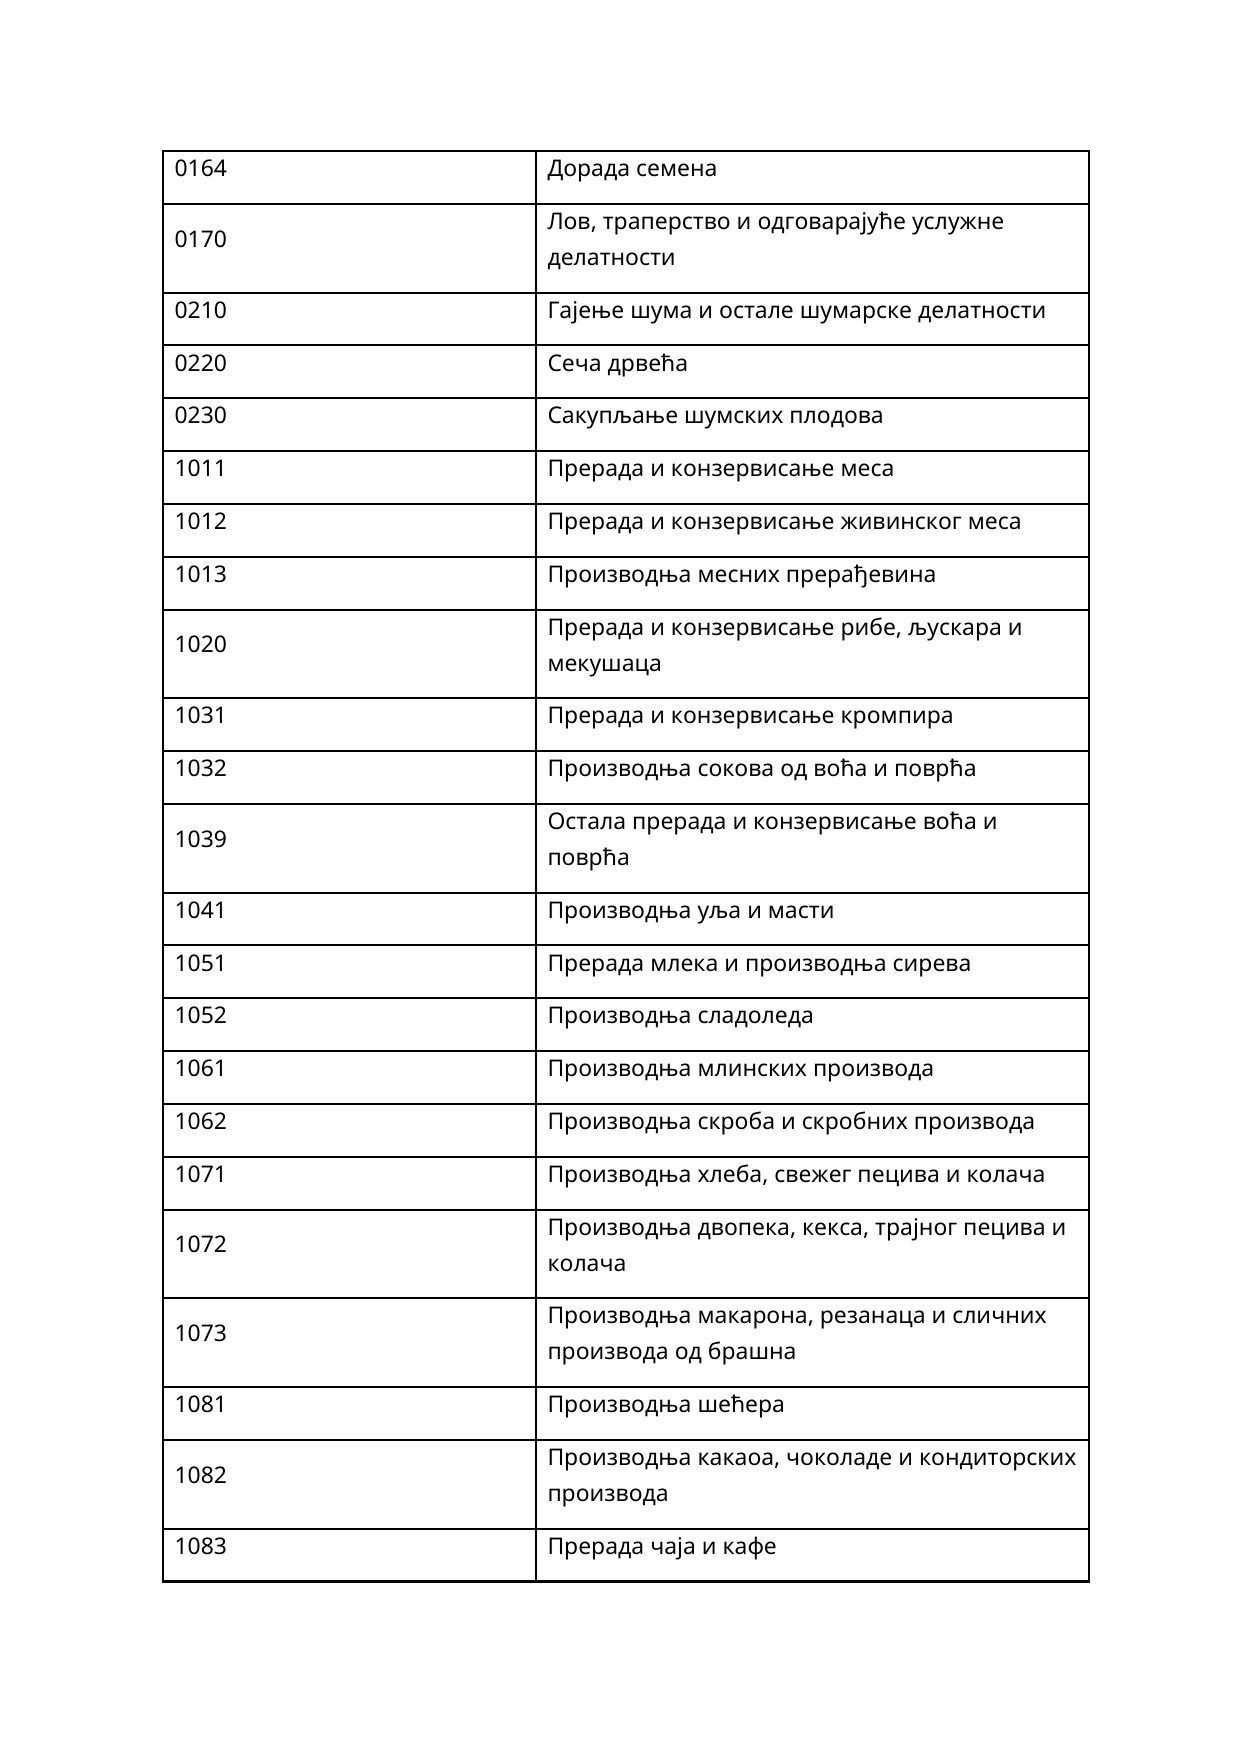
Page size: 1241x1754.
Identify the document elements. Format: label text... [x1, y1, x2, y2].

table_cell Производња сокова од воћа и поврћа [537, 752, 1088, 803]
table_cell 1032 [164, 752, 535, 803]
table_cell 1052 [164, 999, 535, 1050]
table_cell 1011 [164, 452, 535, 503]
table_cell 1061 [164, 1052, 535, 1103]
table_cell 1012 [164, 505, 535, 556]
table_cell 1081 [164, 1388, 535, 1439]
table_cell Производња макарона, резанаца и сличних производа од брашна [537, 1299, 1088, 1386]
table_cell 1083 [164, 1530, 535, 1580]
table_cell Производња уља и масти [537, 894, 1088, 944]
table_cell 0220 [164, 346, 535, 397]
table_cell Дорада семена [537, 152, 1088, 203]
table_cell 1041 [164, 894, 535, 944]
table_cell Остала прерада и конзервисање воћа и поврћа [537, 805, 1088, 892]
table_cell 1013 [164, 558, 535, 608]
table_cell 1031 [164, 699, 535, 750]
table_cell Производња скроба и скробних производа [537, 1105, 1088, 1156]
table_cell Прерада чаја и кафе [537, 1530, 1088, 1580]
table_cell Прерада млека и производња сирева [537, 946, 1088, 997]
table_cell Производња хлеба, свежег пецива и колача [537, 1158, 1088, 1208]
table_cell 1020 [164, 611, 535, 697]
table_cell 1071 [164, 1158, 535, 1208]
table_cell Прерада и конзервисање кромпира [537, 699, 1088, 750]
table_cell 1073 [164, 1299, 535, 1386]
table_cell Производња какаоа, чоколаде и кондиторских производа [537, 1441, 1088, 1527]
table_cell Производња месних прерађевина [537, 558, 1088, 608]
table_cell Прерада и конзервисање живинског меса [537, 505, 1088, 556]
table_cell Прерада и конзервисање меса [537, 452, 1088, 503]
table_cell Производња шећера [537, 1388, 1088, 1439]
table_cell 1039 [164, 805, 535, 892]
table_cell Лов, траперство и одговарајуће услужне делатности [537, 205, 1088, 292]
table_cell 0170 [164, 205, 535, 292]
table_cell 1062 [164, 1105, 535, 1156]
table_cell 1082 [164, 1441, 535, 1527]
table_cell Производња сладоледа [537, 999, 1088, 1050]
table_cell 1051 [164, 946, 535, 997]
table_cell Прерада и конзервисање рибе, љускара и мекушаца [537, 611, 1088, 697]
table_cell 0230 [164, 399, 535, 450]
table_cell Гајење шума и остале шумарске делатности [537, 294, 1088, 344]
table_cell Производња двопека, кекса, трајног пецива и колача [537, 1211, 1088, 1297]
table_cell Сакупљање шумских плодова [537, 399, 1088, 450]
table_cell Производња млинских производа [537, 1052, 1088, 1103]
table_cell 0164 [164, 152, 535, 203]
table_cell Сеча дрвећа [537, 346, 1088, 397]
table_cell 1072 [164, 1211, 535, 1297]
table_cell 0210 [164, 294, 535, 344]
